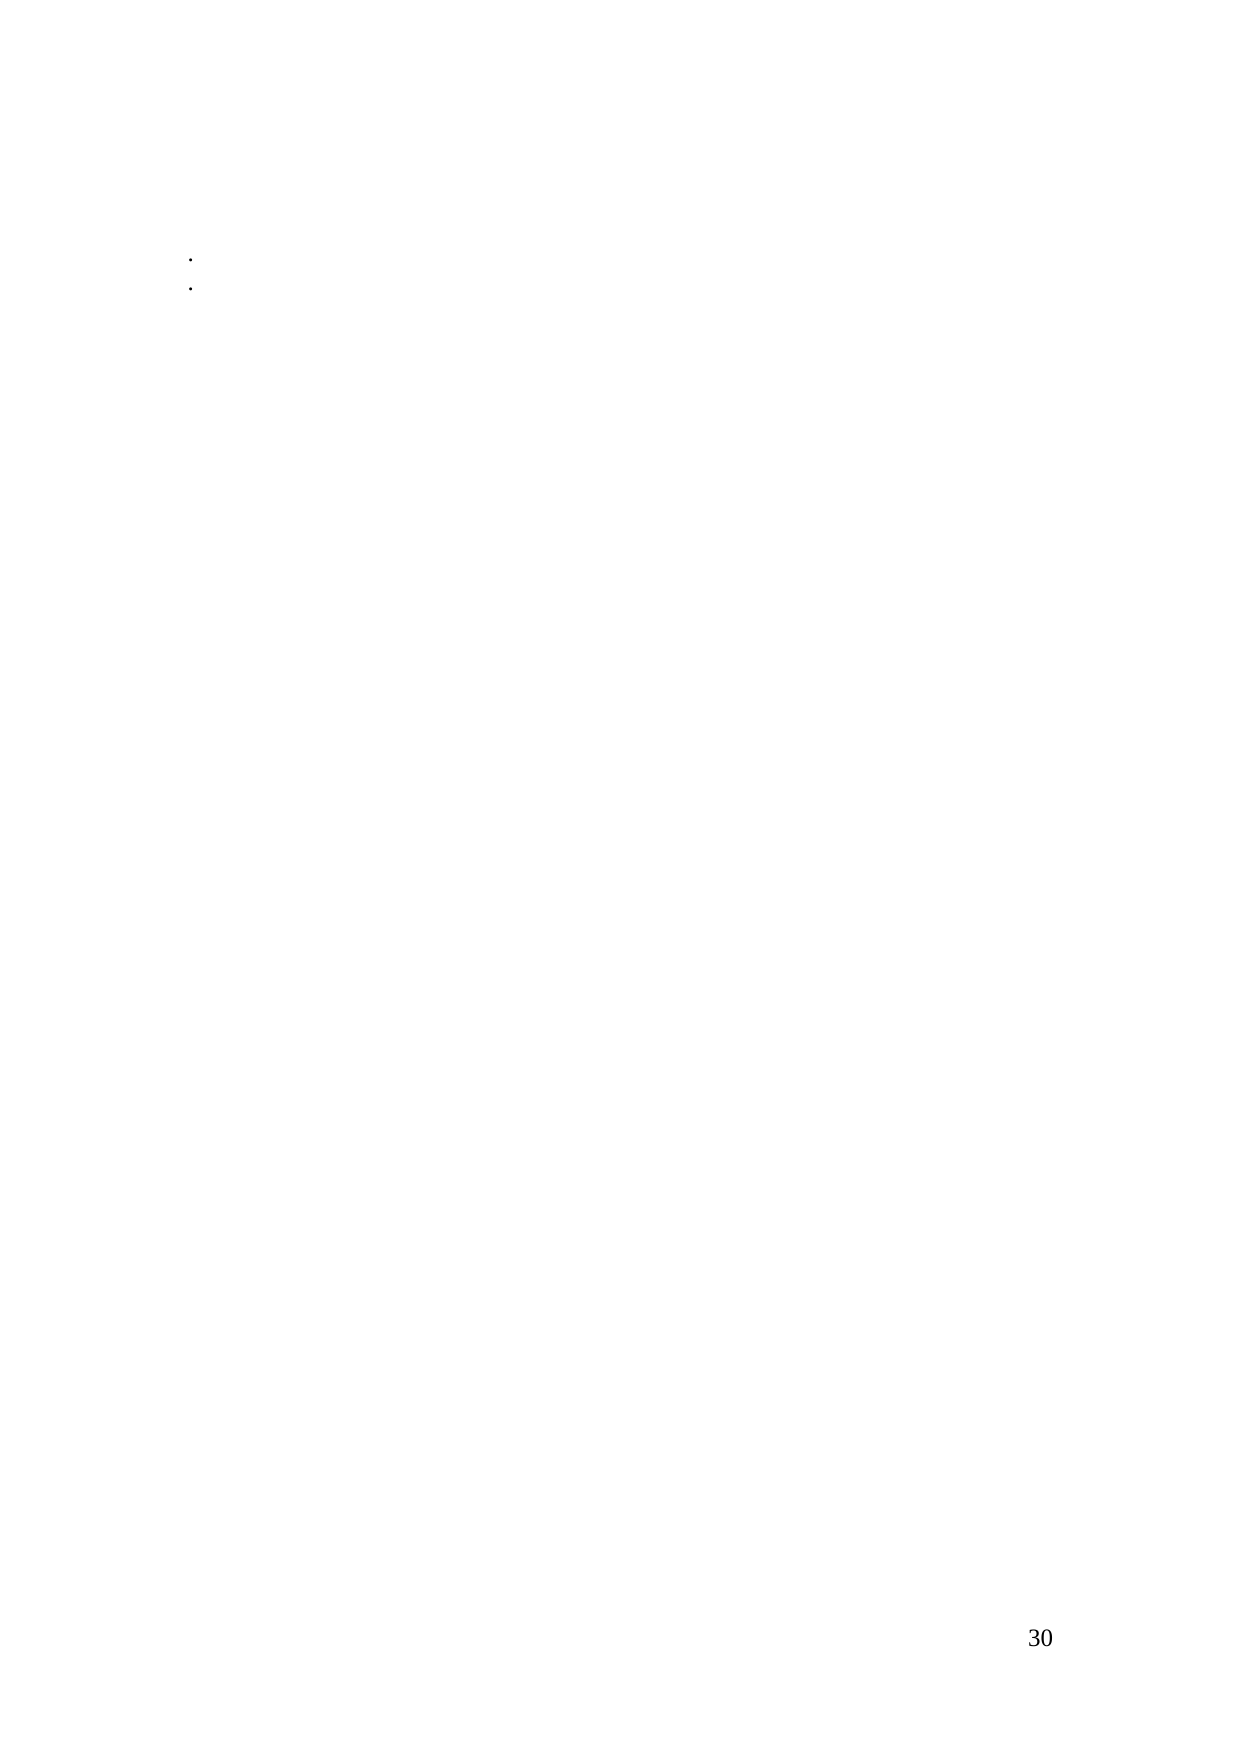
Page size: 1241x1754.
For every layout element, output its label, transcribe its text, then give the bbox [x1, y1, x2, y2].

text . [187, 267, 1053, 296]
text . [187, 238, 1053, 267]
